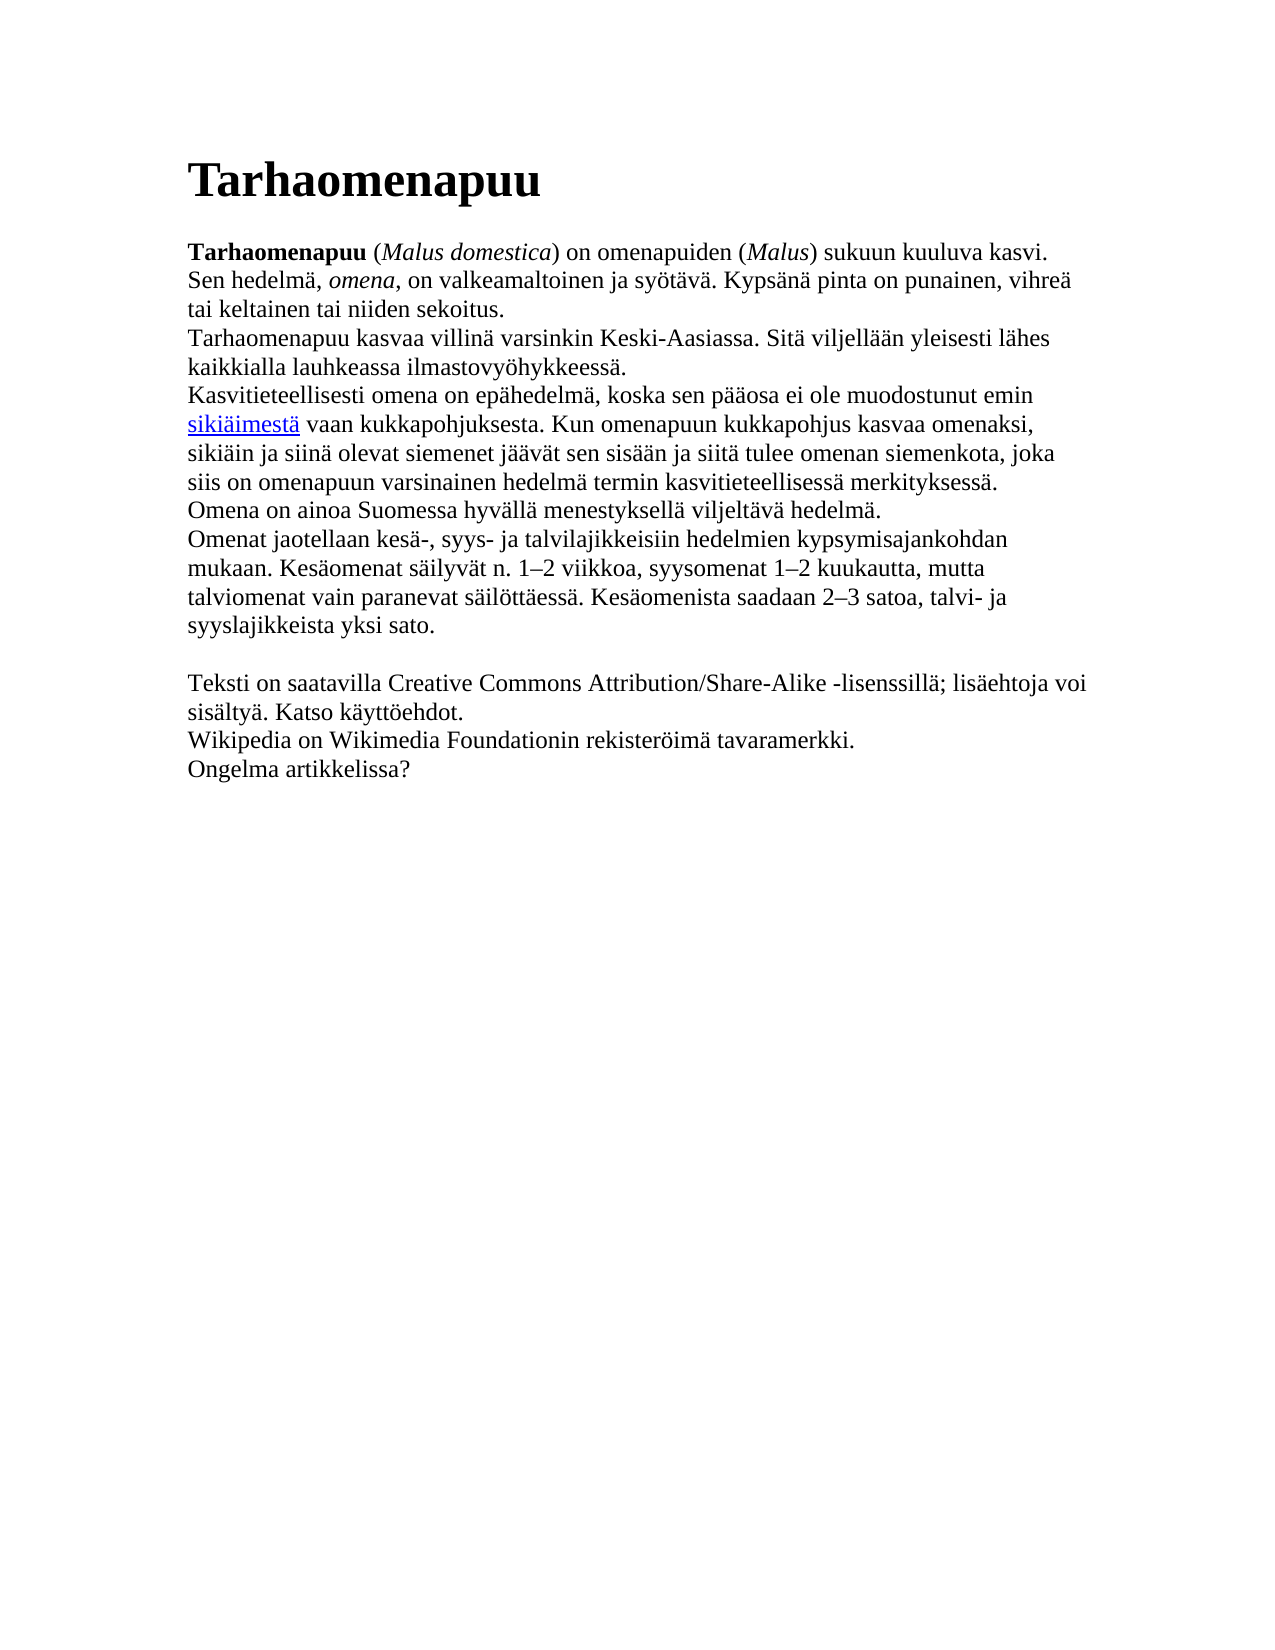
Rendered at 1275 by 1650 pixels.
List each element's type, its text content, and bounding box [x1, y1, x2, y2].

text Omenat jaotellaan kesä-, syys- ja talvilajikkeisiin hedelmien kypsymisajankohdan mukaan. Kesäomenat säilyvät n. 1–2 viikkoa, syysomenat 1–2 kuukautta, mutta talviomenat vain paranevat säilöttäessä. Kesäomenista saadaan 2–3 satoa, talvi- ja syyslajikkeista yksi sato. [187, 524, 1087, 639]
text Omena on ainoa Suomessa hyvällä menestyksellä viljeltävä hedelmä. [187, 495, 1087, 524]
text Kasvitieteellisesti omena on epähedelmä, koska sen pääosa ei ole muodostunut emin sikiäimestä vaan kukkapohjuksesta. Kun omenapuun kukkapohjus kasvaa omenaksi, sikiäin ja siinä olevat siemenet jäävät sen sisään ja siitä tulee omenan siemenkota, joka siis on omenapuun varsinainen hedelmä termin kasvitieteellisessä merkityksessä. [187, 380, 1087, 495]
text Teksti on saatavilla Creative Commons Attribution/Share-Alike -lisenssillä; lisäehtoja voi sisältyä. Katso käyttöehdot. Wikipedia on Wikimedia Foundationin rekisteröimä tavaramerkki. Ongelma artikkelissa? [187, 668, 1087, 783]
text Tarhaomenapuu kasvaa villinä varsinkin Keski-Aasiassa. Sitä viljellään yleisesti lähes kaikkialla lauhkeassa ilmastovyöhykkeessä. [187, 323, 1087, 380]
text Tarhaomenapuu (Malus domestica) on omenapuiden (Malus) sukuun kuuluva kasvi. Sen hedelmä, omena, on valkeamaltoinen ja syötävä. Kypsänä pinta on punainen, vihreä tai keltainen tai niiden sekoitus. [187, 237, 1087, 323]
subtitle Tarhaomenapuu [187, 150, 1087, 207]
